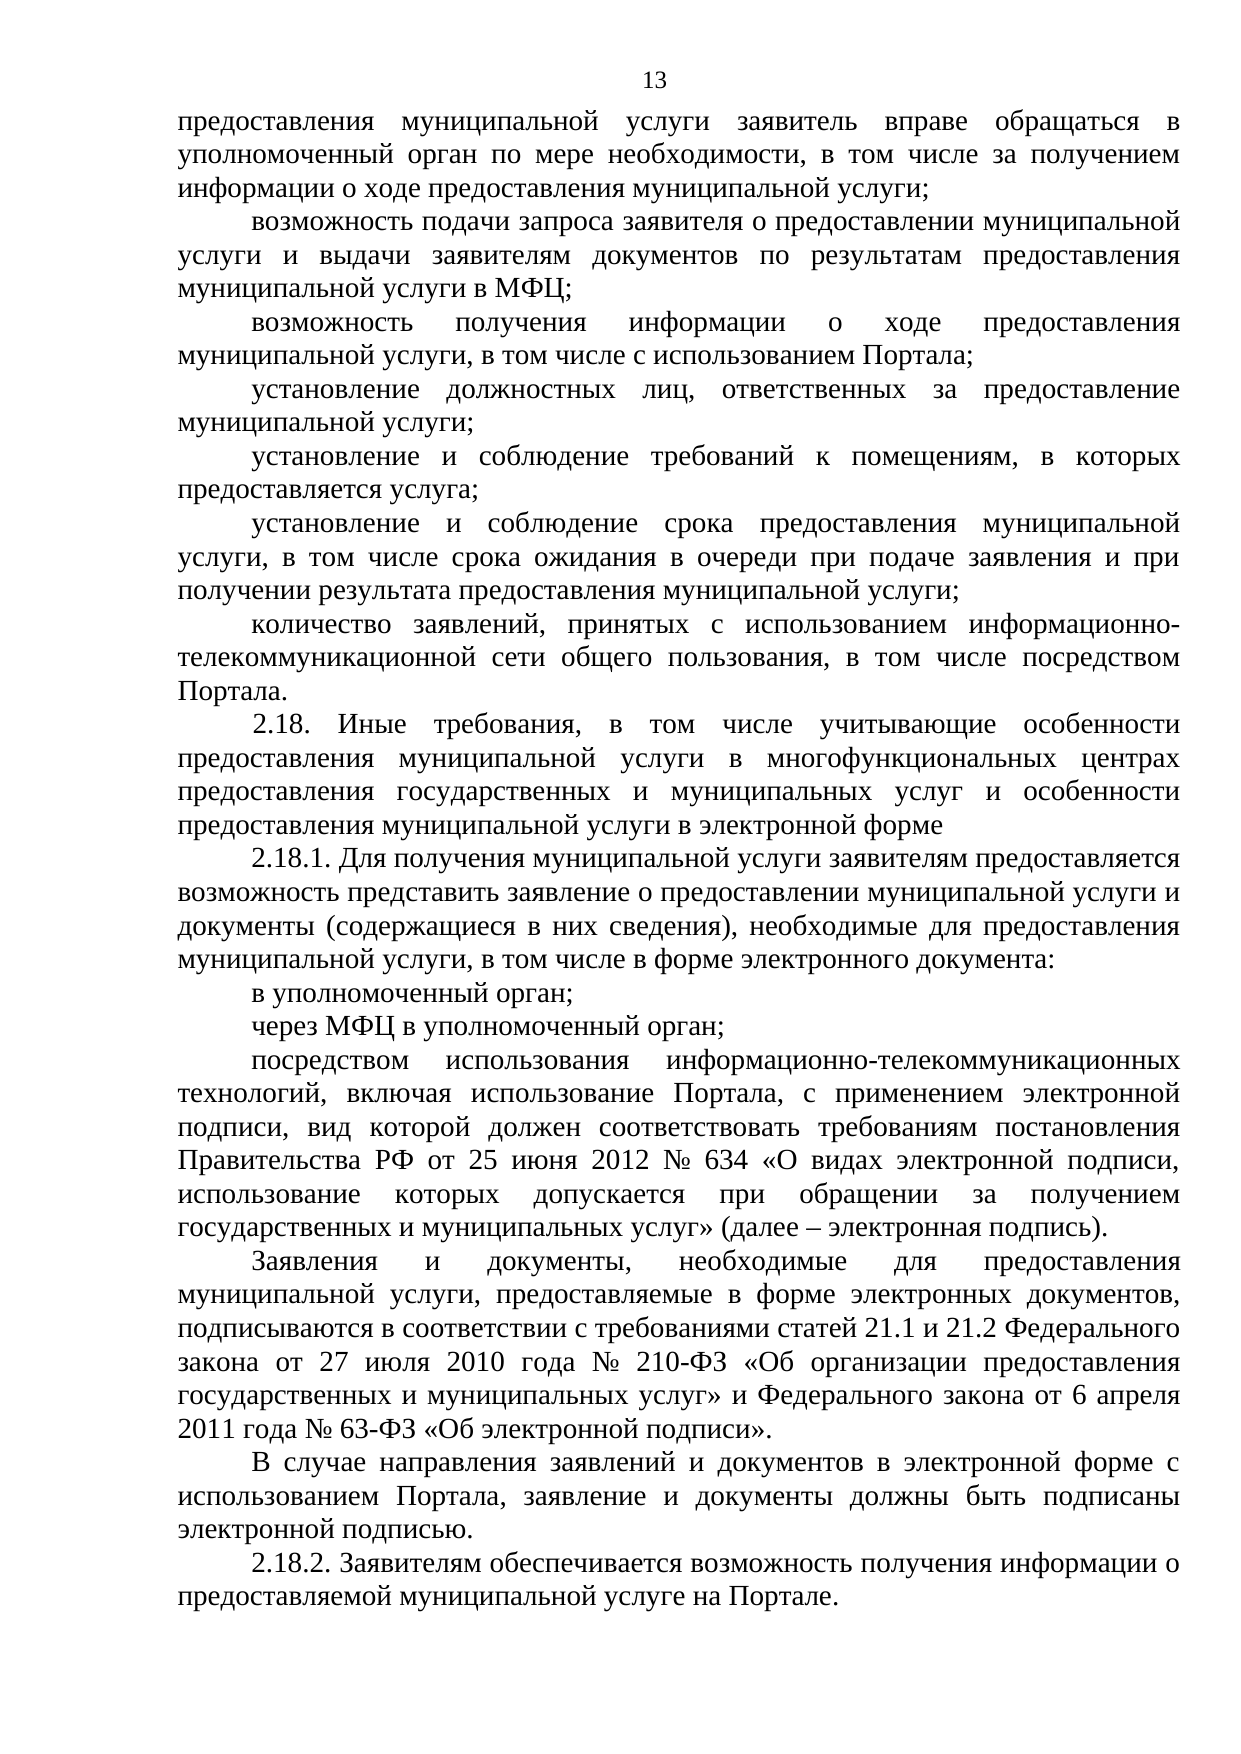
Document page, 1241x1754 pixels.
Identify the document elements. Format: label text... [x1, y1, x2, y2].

text посредством использования информационно-телекоммуникационных технологий, включая использование Портала, с применением электронной подписи, вид которой должен соответствовать требованиям постановления Правительства РФ от 25 июня 2012 № 634 «О видах электронной подписи, использование которых допускается при обращении за получением государственных и муниципальных услуг» (далее – электронная подпись). [177, 1042, 1181, 1243]
text 2.18.1. Для получения муниципальной услуги заявителям предоставляется возможность представить заявление о предоставлении муниципальной услуги и документы (содержащиеся в них сведения), необходимые для предоставления муниципальной услуги, в том числе в форме электронного документа: [177, 841, 1181, 975]
text возможность получения информации о ходе предоставления муниципальной услуги, в том числе с использованием Портала; [177, 304, 1181, 371]
text 2.18.2. Заявителям обеспечивается возможность получения информации о предоставляемой муниципальной услуге на Портале. [177, 1545, 1181, 1612]
text в уполномоченный орган; [177, 975, 1181, 1008]
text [177, 103, 1181, 203]
text В случае направления заявлений и документов в электронной форме с использованием Портала, заявление и документы должны быть подписаны электронной подписью. [177, 1444, 1181, 1545]
text установление должностных лиц, ответственных за предоставление муниципальной услуги; [177, 371, 1181, 438]
text установление и соблюдение срока предоставления муниципальной услуги, в том числе срока ожидания в очереди при подаче заявления и при получении результата предоставления муниципальной услуги; [177, 505, 1181, 606]
text возможность подачи запроса заявителя о предоставлении муниципальной услуги и выдачи заявителям документов по результатам предоставления муниципальной услуги в МФЦ; [177, 203, 1181, 304]
text количество заявлений, принятых с использованием информационно-телекоммуникационной сети общего пользования, в том числе посредством Портала. [177, 606, 1181, 706]
text Заявления и документы, необходимые для предоставления муниципальной услуги, предоставляемые в форме электронных документов, подписываются в соответствии с требованиями статей 21.1 и 21.2 Федерального закона от 27 июля 2010 года № 210-ФЗ «Об организации предоставления государственных и муниципальных услуг» и Федерального закона от 6 апреля 2011 года № 63-ФЗ «Об электронной подписи». [177, 1243, 1181, 1444]
text через МФЦ в уполномоченный орган; [177, 1008, 1181, 1042]
text 2.18. Иные требования, в том числе учитывающие особенности предоставления муниципальной услуги в многофункциональных центрах предоставления государственных и муниципальных услуг и особенности предоставления муниципальной услуги в электронной форме [177, 706, 1181, 841]
text установление и соблюдение требований к помещениям, в которых предоставляется услуга; [177, 438, 1181, 505]
